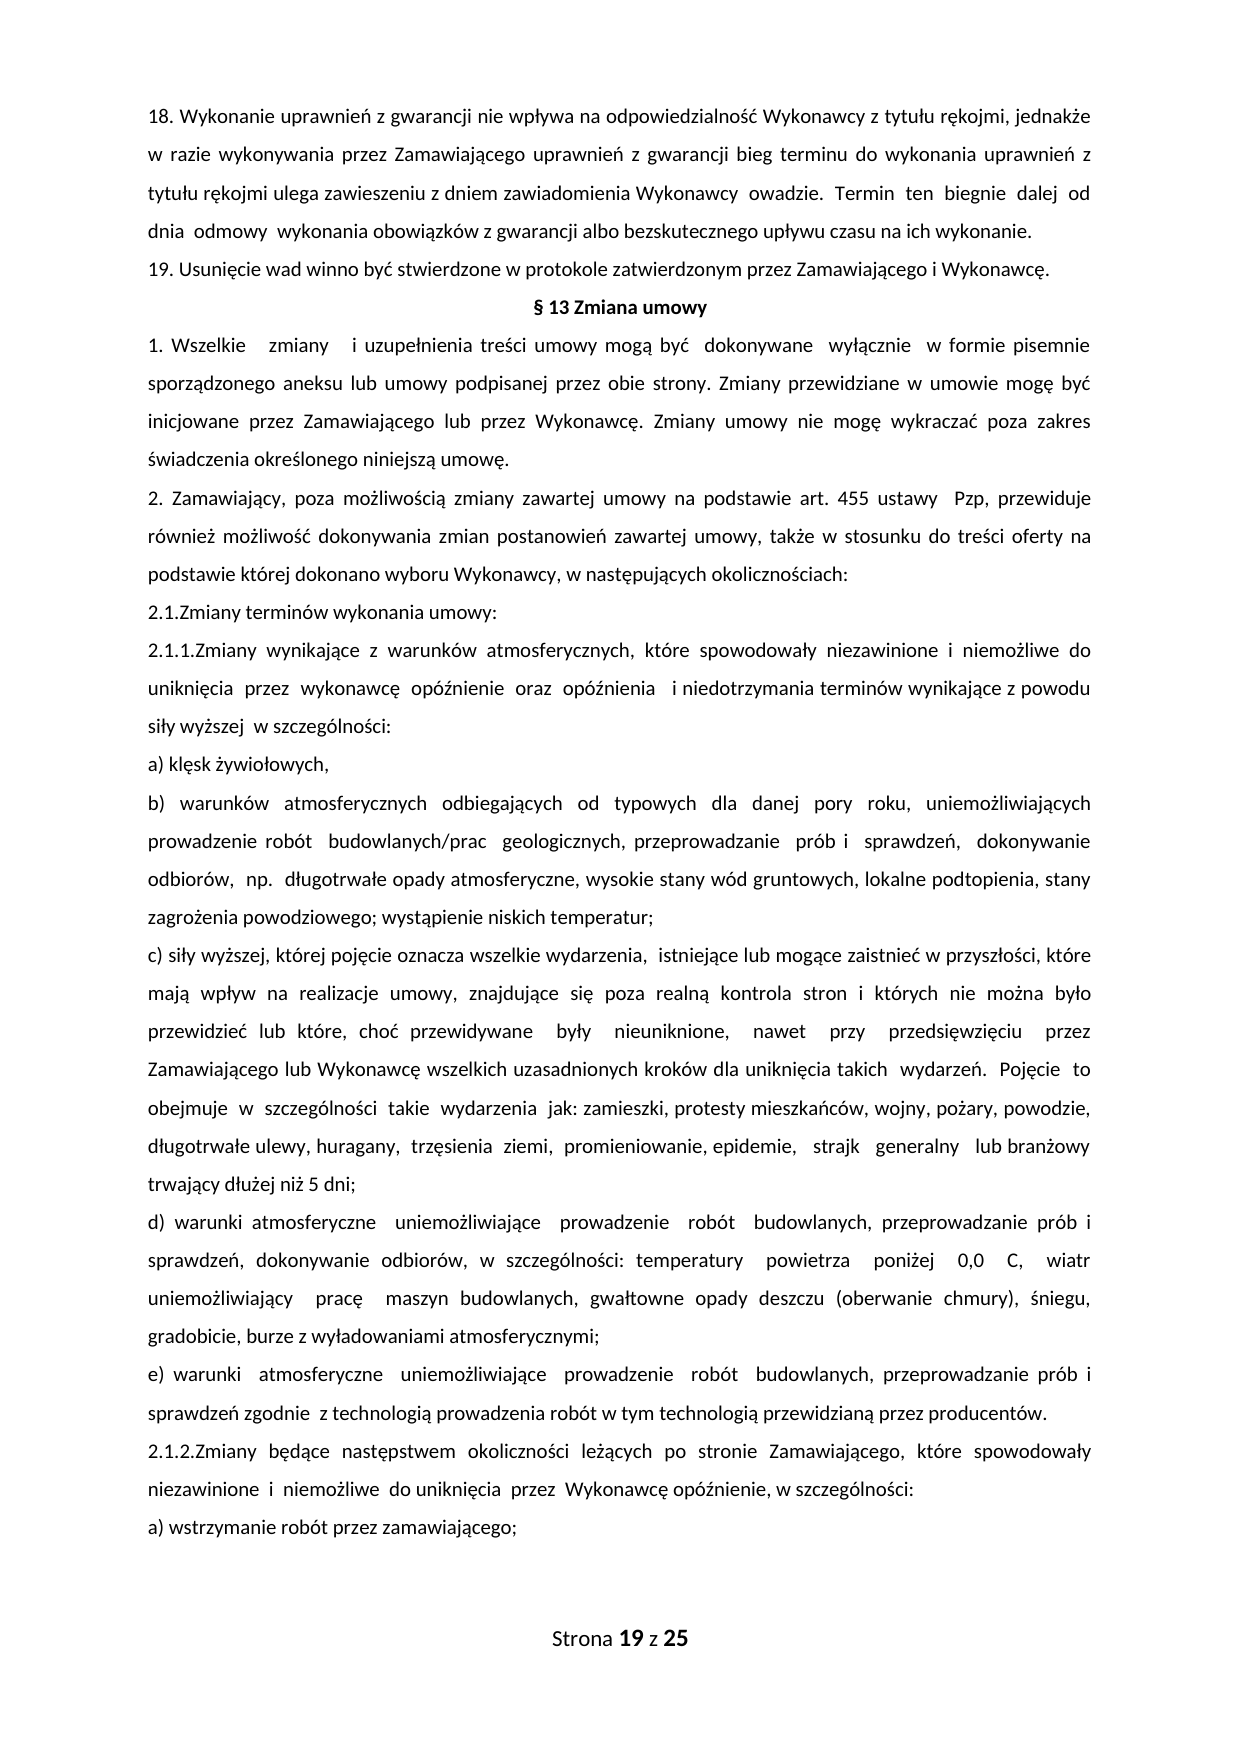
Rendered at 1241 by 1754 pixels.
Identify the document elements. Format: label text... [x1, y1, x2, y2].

text e) warunki atmosferyczne uniemożliwiające prowadzenie robót budowlanych, przeprowadzanie prób i sprawdzeń zgodnie z technologią prowadzenia robót w tym technologią przewidzianą przez producentów. [148, 1362, 1093, 1425]
text 2. Zamawiający, poza możliwością zmiany zawartej umowy na podstawie art. 455 ustawy Pzp, przewiduje również możliwość dokonywania zmian postanowień zawartej umowy, także w stosunku do treści oferty na podstawie której dokonano wyboru Wykonawcy, w następujących okolicznościach: [148, 485, 1093, 586]
text § 13 Zmiana umowy [148, 294, 1093, 319]
text c) siły wyższej, której pojęcie oznacza wszelkie wydarzenia, istniejące lub mogące zaistnieć w przyszłości, które mają wpływ na realizacje umowy, znajdujące się poza realną kontrola stron i których nie można było przewidzieć lub które, choć przewidywane były nieuniknione, nawet przy przedsięwzięciu przez Zamawiającego lub Wykonawcę wszelkich uzasadnionych kroków dla uniknięcia takich wydarzeń. Pojęcie to obejmuje w szczególności takie wydarzenia jak: zamieszki, protesty mieszkańców, wojny, pożary, powodzie, długotrwałe ulewy, huragany, trzęsienia ziemi, promieniowanie, epidemie, strajk generalny lub branżowy trwający dłużej niż 5 dni; [148, 942, 1093, 1196]
text 2.1.2.Zmiany będące następstwem okoliczności leżących po stronie Zamawiającego, które spowodowały niezawinione i niemożliwe do uniknięcia przez Wykonawcę opóźnienie, w szczególności: [148, 1438, 1093, 1501]
text 19. Usunięcie wad winno być stwierdzone w protokole zatwierdzonym przez Zamawiającego i Wykonawcę. [148, 256, 1093, 281]
text 2.1.1.Zmiany wynikające z warunków atmosferycznych, które spowodowały niezawinione i niemożliwe do uniknięcia przez wykonawcę opóźnienie oraz opóźnienia i niedotrzymania terminów wynikające z powodu siły wyższej w szczególności: [148, 637, 1093, 739]
text b) warunków atmosferycznych odbiegających od typowych dla danej pory roku, uniemożliwiających prowadzenie robót budowlanych/prac geologicznych, przeprowadzanie prób i sprawdzeń, dokonywanie odbiorów, np. długotrwałe opady atmosferyczne, wysokie stany wód gruntowych, lokalne podtopienia, stany zagrożenia powodziowego; wystąpienie niskich temperatur; [148, 790, 1093, 929]
text a) klęsk żywiołowych, [148, 752, 1093, 777]
text 2.1.Zmiany terminów wykonania umowy: [148, 599, 1093, 624]
text 1. Wszelkie zmiany i uzupełnienia treści umowy mogą być dokonywane wyłącznie w formie pisemnie sporządzonego aneksu lub umowy podpisanej przez obie strony. Zmiany przewidziane w umowie mogę być inicjowane przez Zamawiającego lub przez Wykonawcę. Zmiany umowy nie mogę wykraczać poza zakres świadczenia określonego niniejszą umowę. [148, 332, 1093, 472]
text d) warunki atmosferyczne uniemożliwiające prowadzenie robót budowlanych, przeprowadzanie prób i sprawdzeń, dokonywanie odbiorów, w szczególności: temperatury powietrza poniżej 0,0 C, wiatr uniemożliwiający pracę maszyn budowlanych, gwałtowne opady deszczu (oberwanie chmury), śniegu, gradobicie, burze z wyładowaniami atmosferycznymi; [148, 1209, 1093, 1349]
text 18. Wykonanie uprawnień z gwarancji nie wpływa na odpowiedzialność Wykonawcy z tytułu rękojmi, jednakże w razie wykonywania przez Zamawiającego uprawnień z gwarancji bieg terminu do wykonania uprawnień z tytułu rękojmi ulega zawieszeniu z dniem zawiadomienia Wykonawcy owadzie. Termin ten biegnie dalej od dnia odmowy wykonania obowiązków z gwarancji albo bezskutecznego upływu czasu na ich wykonanie. [148, 103, 1093, 243]
text a) wstrzymanie robót przez zamawiającego; [148, 1514, 1093, 1539]
